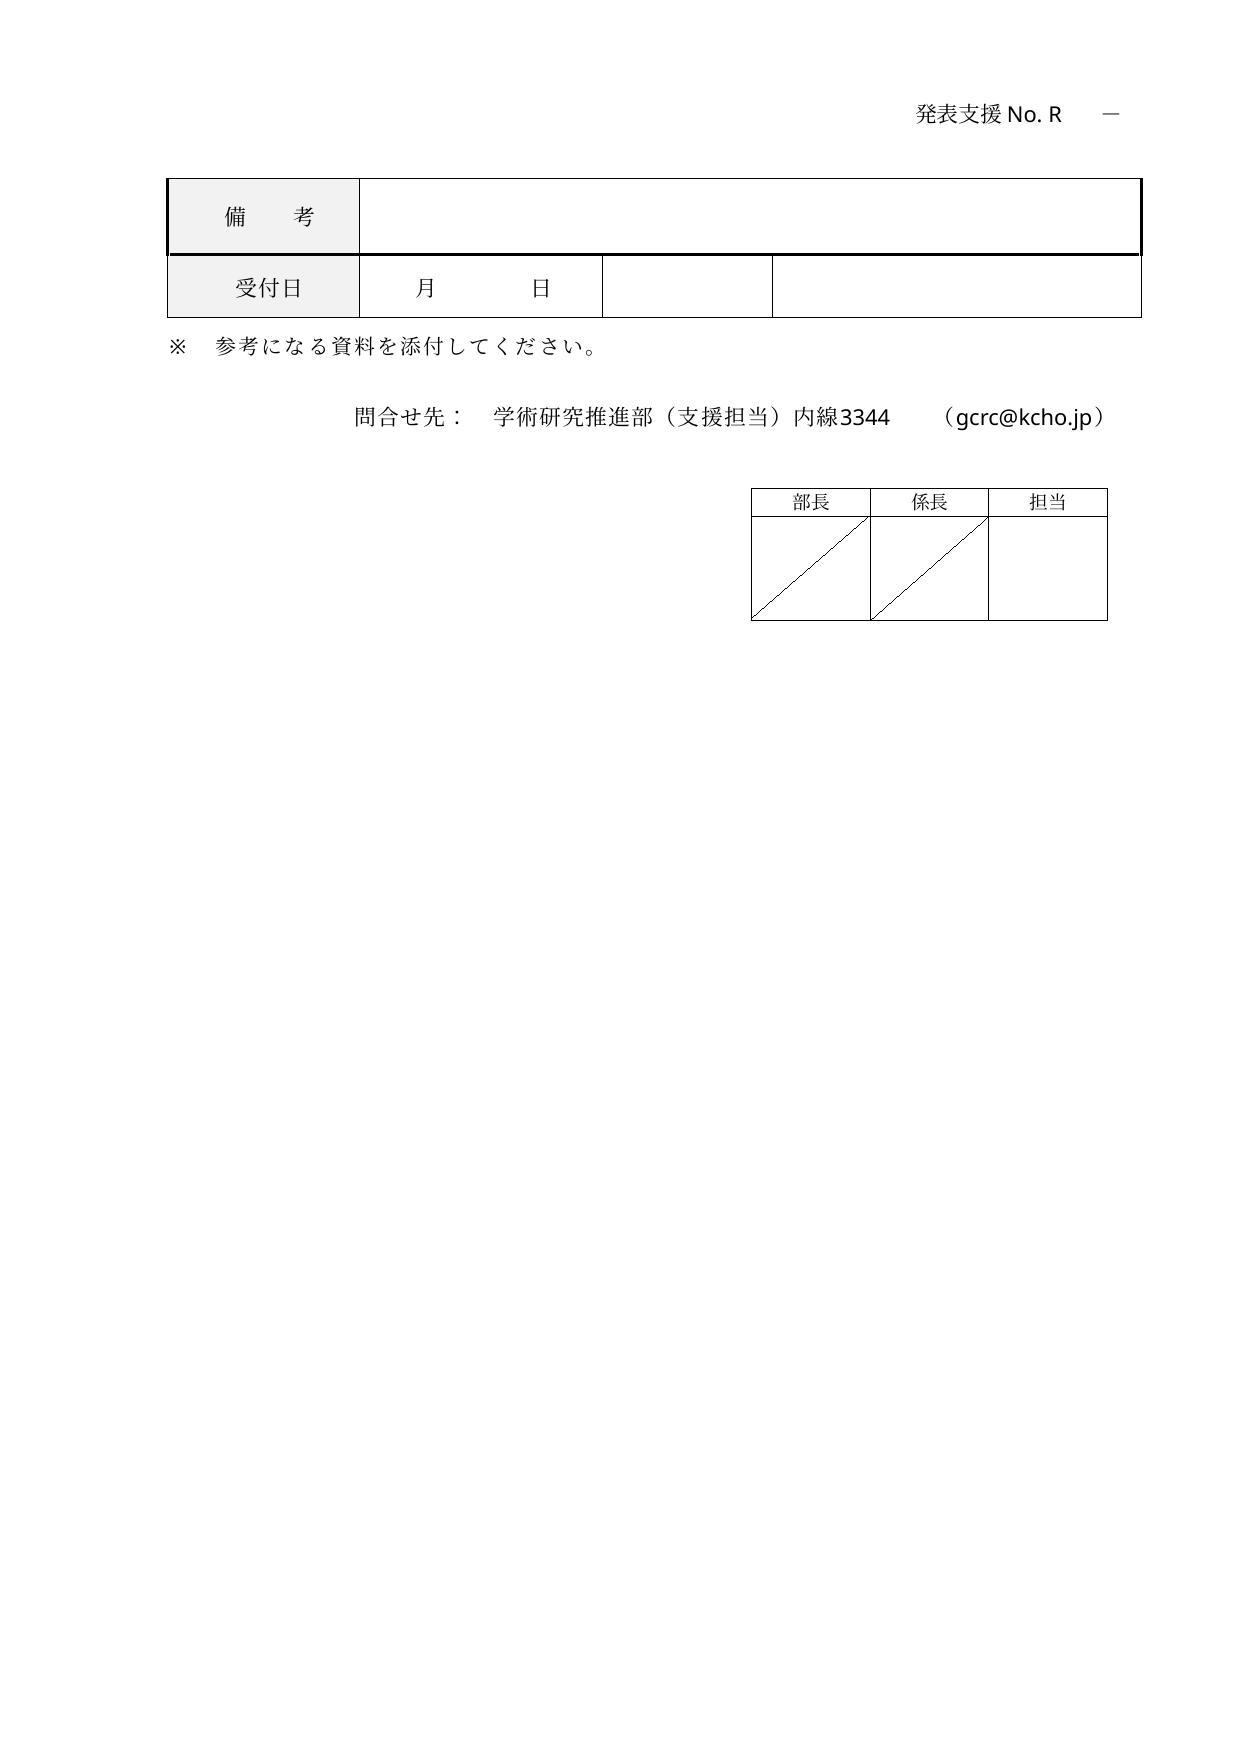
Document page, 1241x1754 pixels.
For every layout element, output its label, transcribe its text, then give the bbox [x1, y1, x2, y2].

table_cell [603, 256, 772, 317]
table_header 部長 [752, 489, 870, 516]
table_cell 月 日 [360, 256, 602, 317]
table_cell 受付日 [168, 254, 359, 317]
table_cell [989, 517, 1107, 619]
table_header 係長 [871, 489, 988, 516]
table_cell [773, 253, 1141, 317]
table_cell [871, 517, 988, 619]
list 参考になる資料を添付してください。 [167, 330, 1117, 361]
table_cell 備 考 [169, 179, 359, 253]
table_cell [360, 179, 1140, 253]
text 問合せ先： 学術研究推進部（支援担当）内線3344 （gcrc@kcho.jp） [123, 386, 1117, 446]
table_cell [752, 517, 870, 619]
table_header 担当 [989, 489, 1107, 516]
